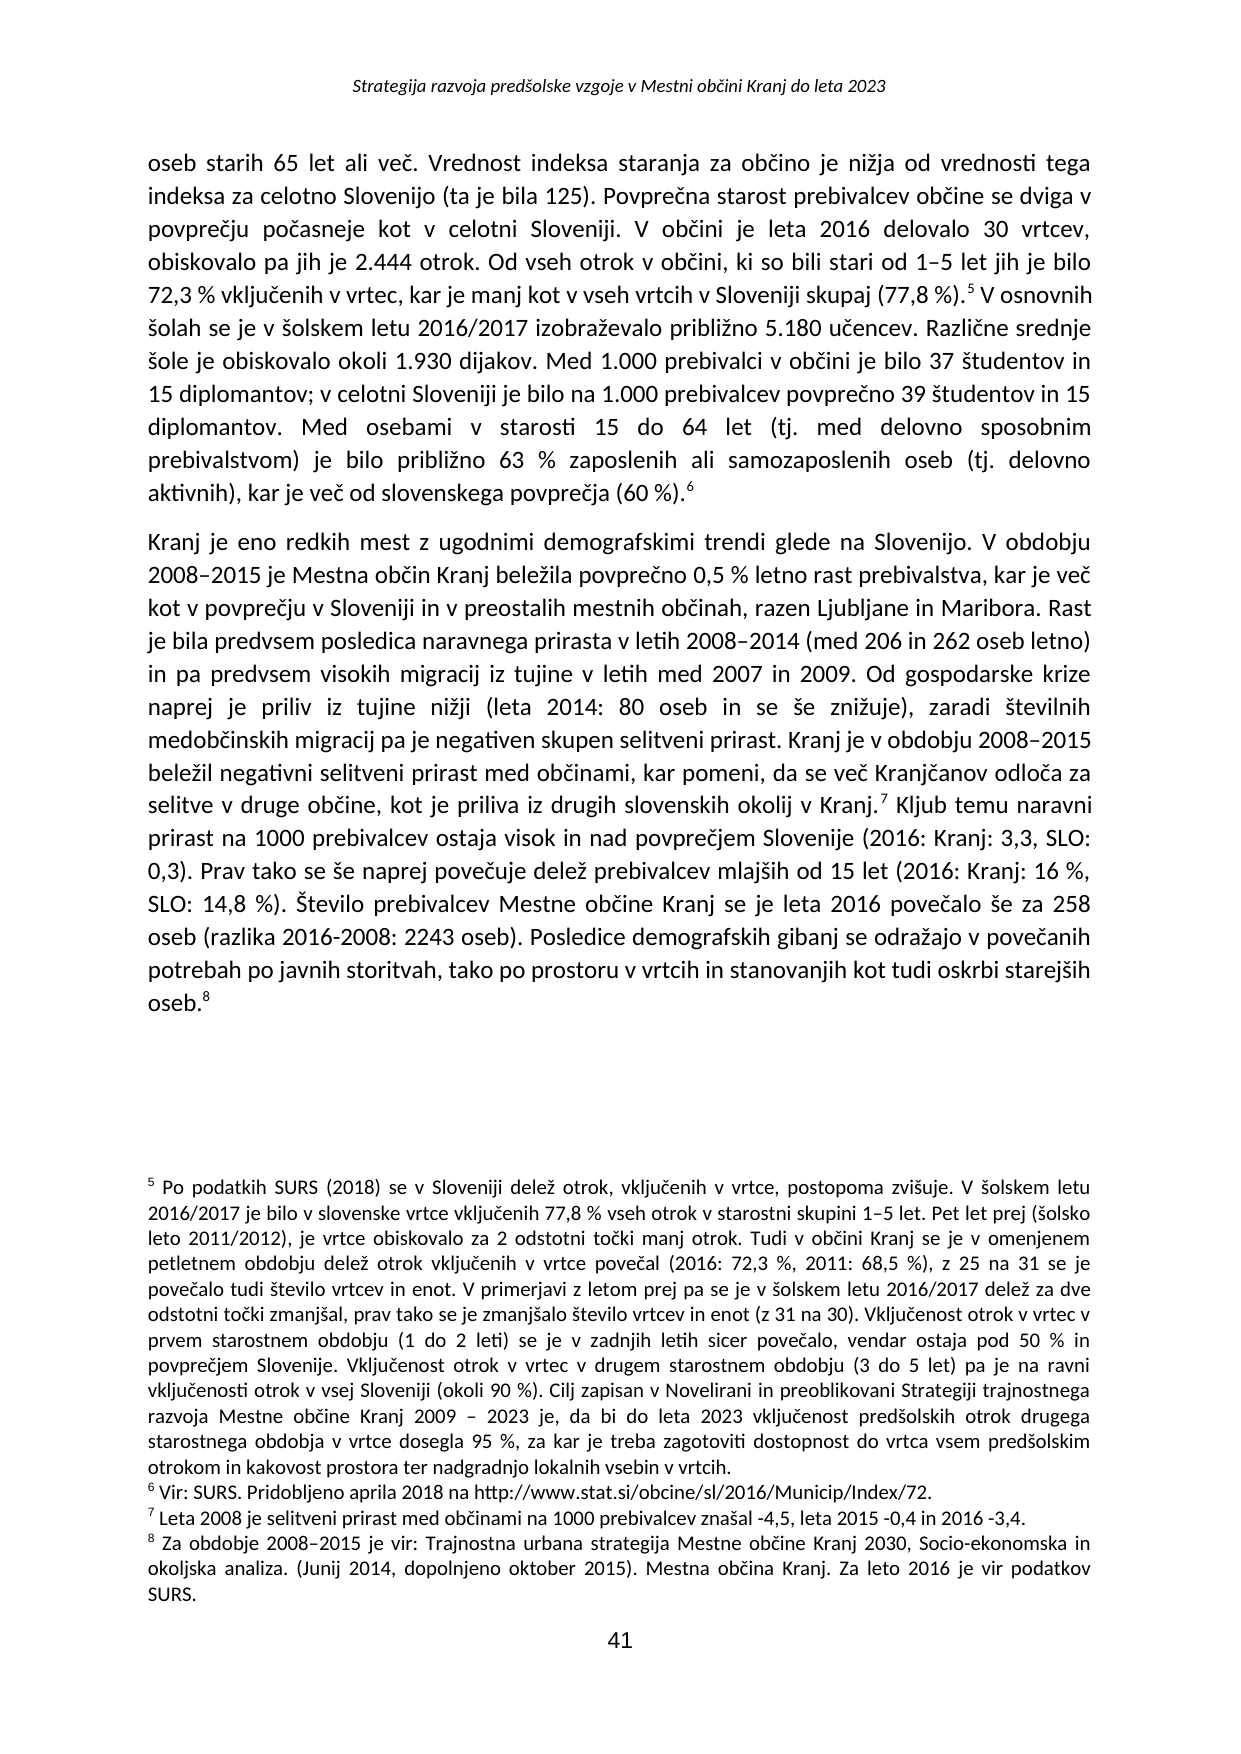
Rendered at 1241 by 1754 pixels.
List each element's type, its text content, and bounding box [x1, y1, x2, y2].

text Kranj je eno redkih mest z ugodnimi demografskimi trendi glede na Slovenijo. V obdobju 2008–2015 je Mestna občin Kranj beležila povprečno 0,5 % letno rast prebivalstva, kar je več kot v povprečju v Sloveniji in v preostalih mestnih občinah, razen Ljubljane in Maribora. Rast je bila predvsem posledica naravnega prirasta v letih 2008–2014 (med 206 in 262 oseb letno) in pa predvsem visokih migracij iz tujine v letih med 2007 in 2009. Od gospodarske krize naprej je priliv iz tujine nižji (leta 2014: 80 oseb in se še znižuje), zaradi številnih medobčinskih migracij pa je negativen skupen selitveni prirast. Kranj je v obdobju 2008–2015 beležil negativni selitveni prirast med občinami, kar pomeni, da se več Kranjčanov odloča za selitve v druge občine, kot je priliva iz drugih slovenskih okolij v Kranj. Kljub temu naravni prirast na 1000 prebivalcev ostaja visok in nad povprečjem Slovenije (2016: Kranj: 3,3, SLO: 0,3). Prav tako se še naprej povečuje delež prebivalcev mlajših od 15 let (2016: Kranj: 16 %, SLO: 14,8 %). Število prebivalcev Mestne občine Kranj se je leta 2016 povečalo še za 258 oseb (razlika 2016-2008: 2243 oseb). Posledice demografskih gibanj se odražajo v povečanih potrebah po javnih storitvah, tako po prostoru v vrtcih in stanovanjih kot tudi oskrbi starejših oseb. [148, 526, 1093, 1018]
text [148, 148, 1093, 507]
